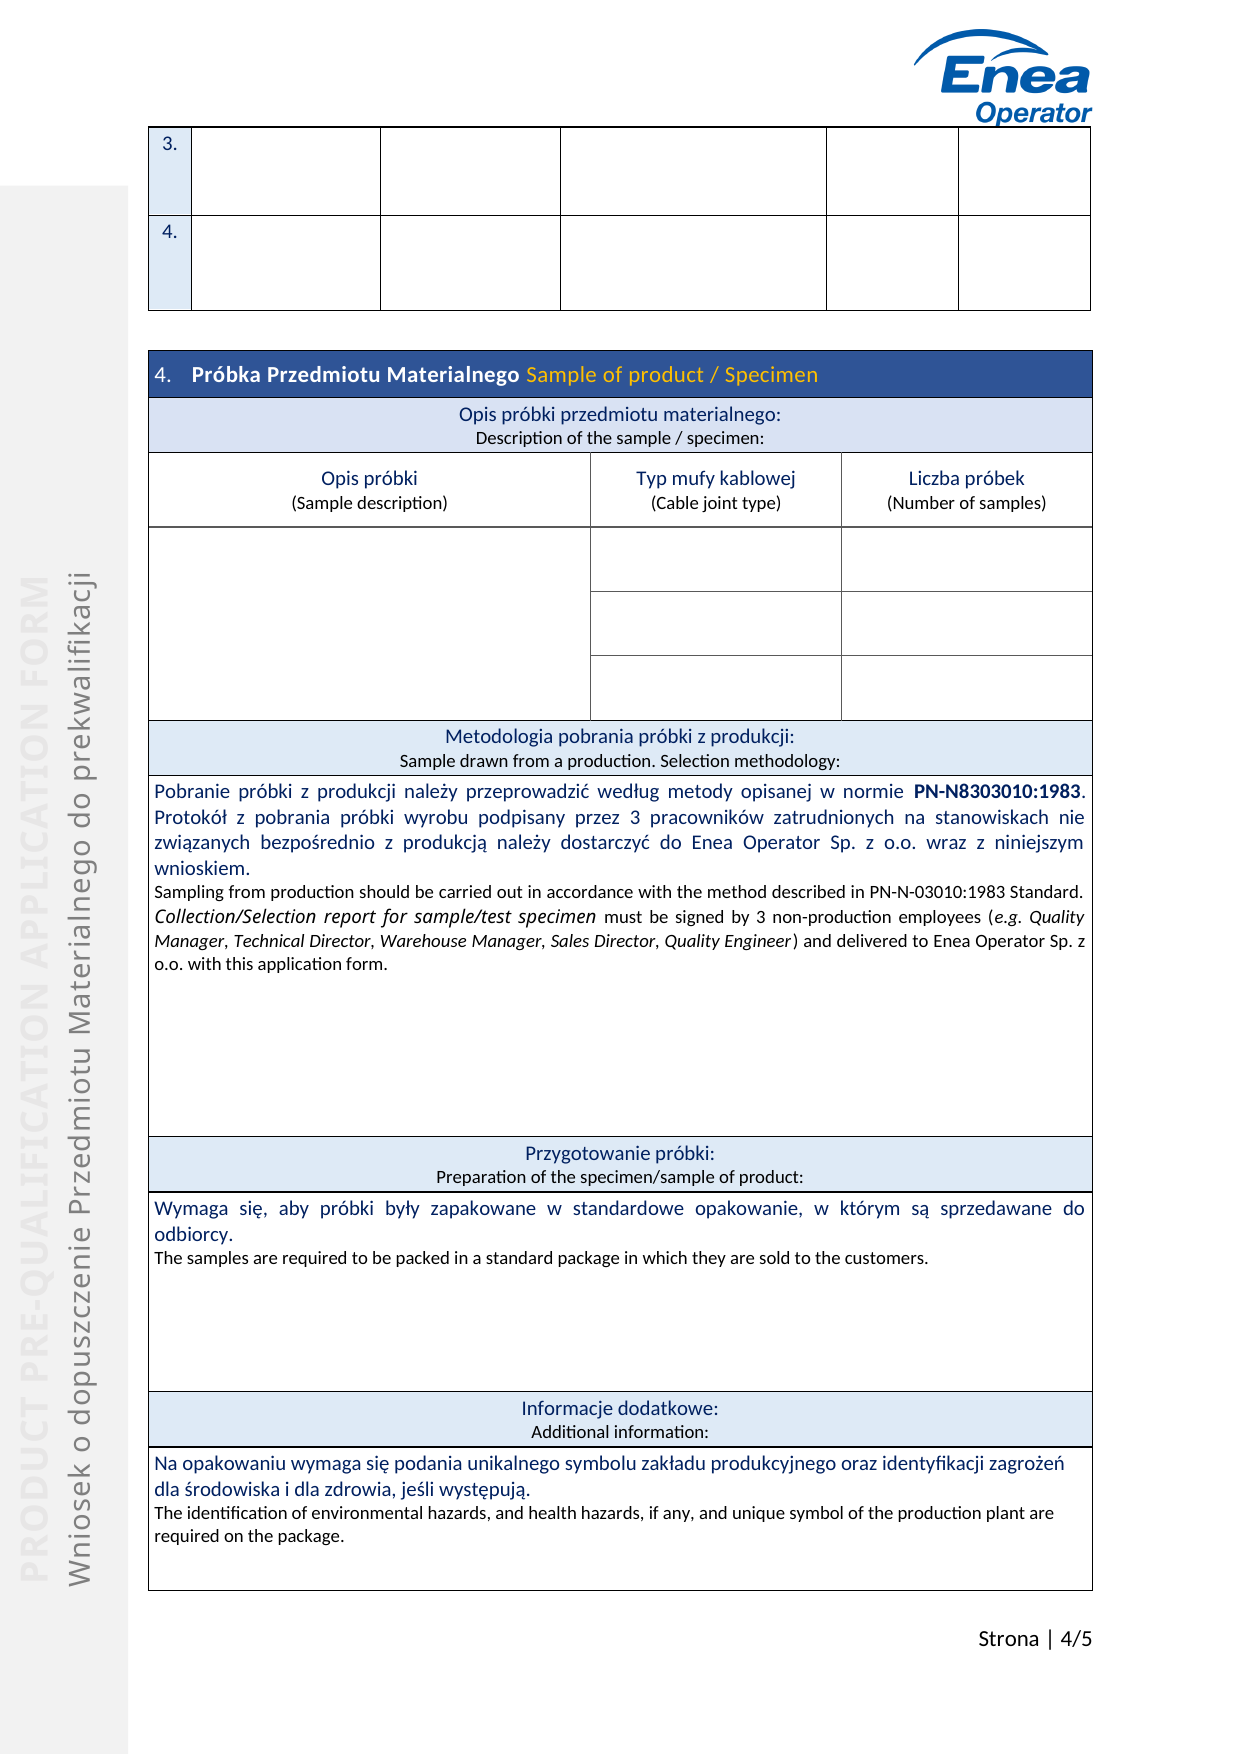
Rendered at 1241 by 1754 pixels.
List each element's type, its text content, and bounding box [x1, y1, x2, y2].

table_cell 3. [149, 128, 191, 214]
table_cell [561, 128, 826, 214]
table_cell [827, 128, 958, 214]
table_cell [959, 216, 1090, 309]
table_cell Typ mufy kablowej (Cable joint type) [591, 453, 841, 526]
table_cell Pobranie próbki z produkcji należy przeprowadzić według metody opisanej w normie PN-N8303010:1983. Protokół z pobrania próbki wyrobu podpisany przez 3 pracowników zatrudnionych na stanowiskach nie związanych bezpośrednio z produkcją należy dostarczyć do Enea Operator Sp. z o.o. wraz z niniejszym wnioskiem. Sampling from production should be carried out in accordance with the method described in PN-N-03010:1983 Standard. Collection/Selection report for sample/test specimen must be signed by 3 non-production employees (e.g. Quality Manager, Technical Director, Warehouse Manager, Sales Director, Quality Engineer) and delivered to Enea Operator Sp. z o.o. with this application form. [149, 776, 1092, 1136]
table_cell [381, 128, 560, 214]
table_cell 4. [149, 216, 191, 309]
picture [913, 29, 1093, 127]
table_cell [192, 128, 380, 214]
table_cell Wymaga się, aby próbki były zapakowane w standardowe opakowanie, w którym są sprzedawane do odbiorcy. The samples are required to be packed in a standard package in which they are sold to the customers. [149, 1193, 1092, 1391]
table_cell [149, 528, 590, 719]
table_cell [842, 592, 1092, 655]
table_header Próbka Przedmiotu Materialnego Sample of product / Specimen [149, 351, 1092, 397]
table_cell Metodologia pobrania próbki z produkcji: Sample drawn from a production. Selection methodology: [149, 721, 1092, 775]
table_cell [149, 1448, 1092, 1589]
table_cell [381, 216, 560, 309]
table_cell Opis próbki (Sample description) [149, 453, 590, 526]
table_cell [959, 128, 1090, 214]
table_cell Liczba próbek (Number of samples) [842, 453, 1092, 526]
table_cell [192, 216, 380, 309]
table_cell [827, 216, 958, 309]
table_cell [842, 656, 1092, 719]
table_cell [591, 656, 841, 719]
table_cell [591, 528, 841, 591]
table_cell Przygotowanie próbki: Preparation of the specimen/sample of product: [149, 1137, 1092, 1191]
table_cell [561, 216, 826, 309]
table_cell [842, 528, 1092, 591]
table_cell Opis próbki przedmiotu materialnego: Description of the sample / specimen: [149, 398, 1092, 452]
table_cell Informacje dodatkowe: Additional information: [149, 1392, 1092, 1446]
table_cell [591, 592, 841, 655]
